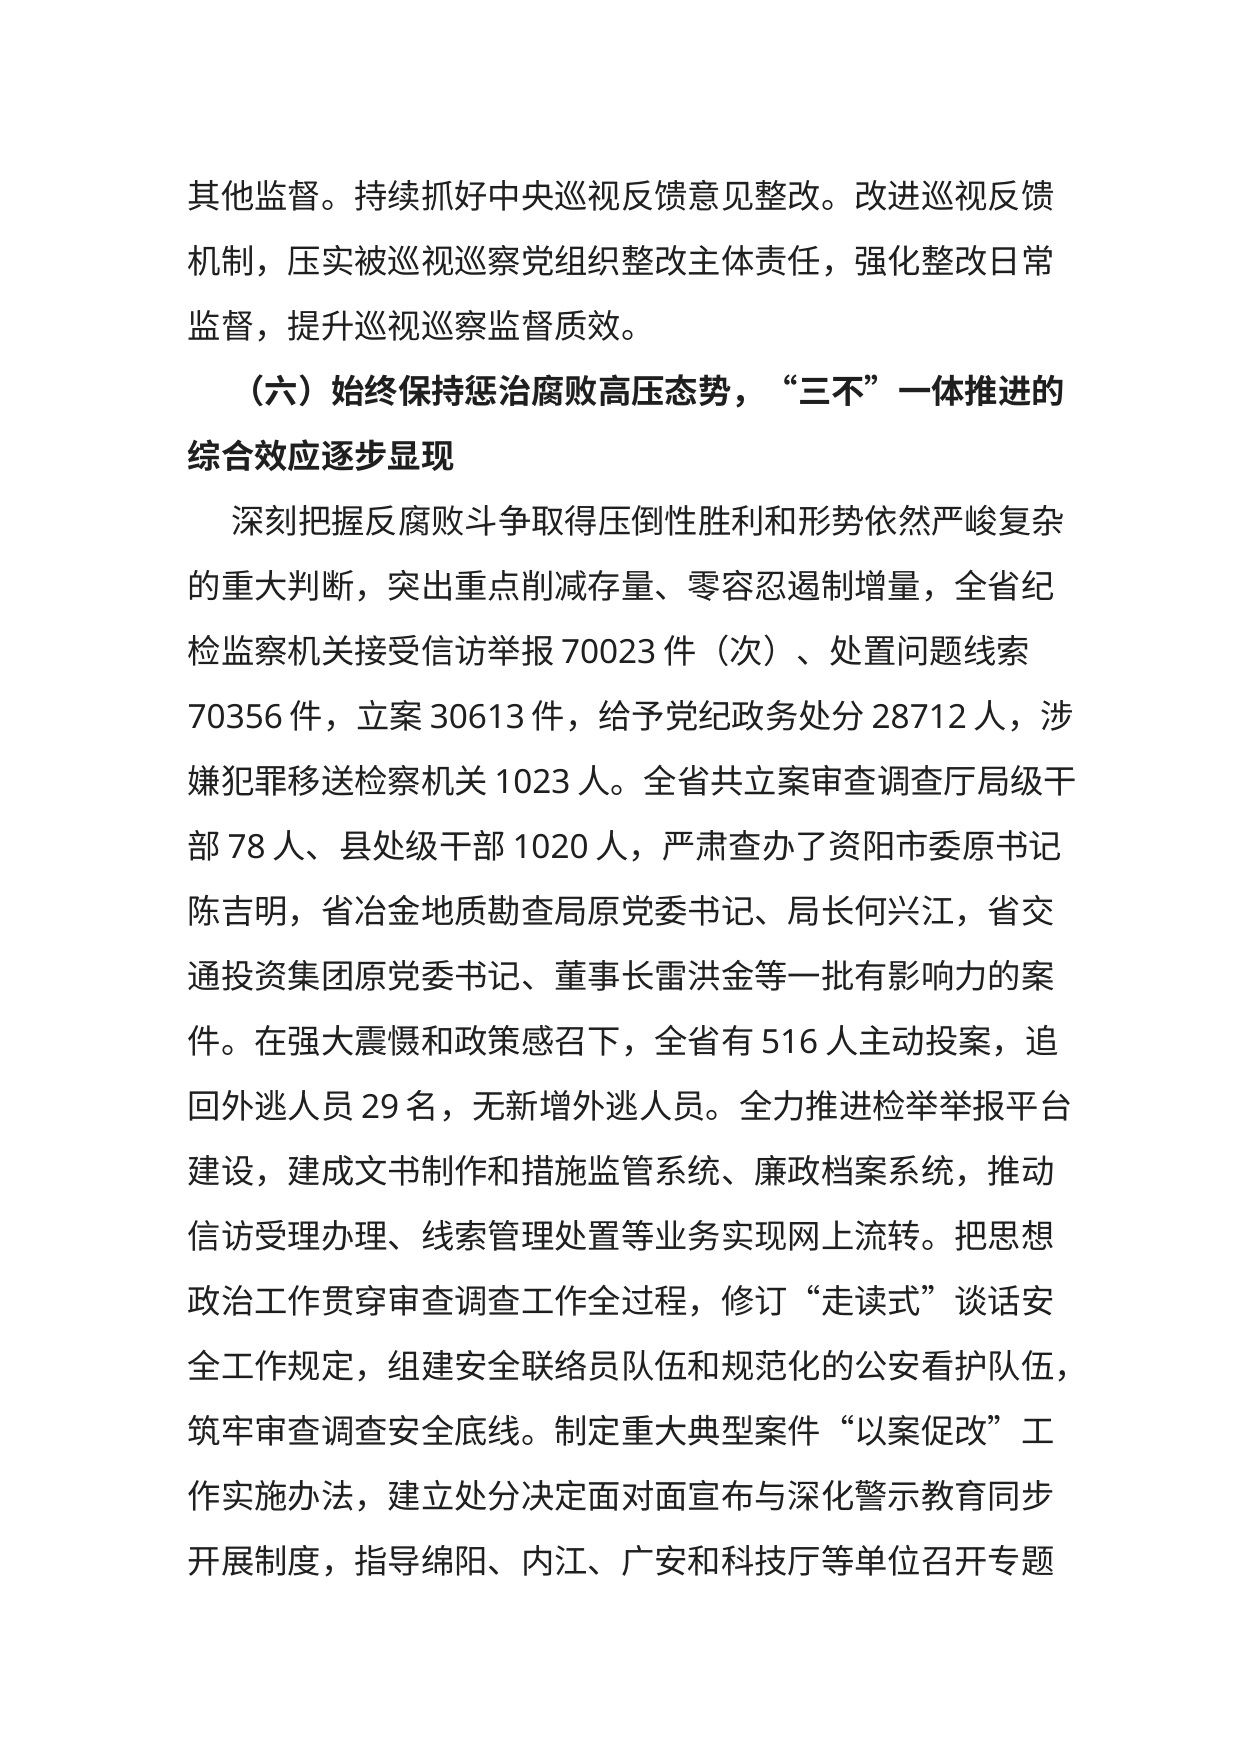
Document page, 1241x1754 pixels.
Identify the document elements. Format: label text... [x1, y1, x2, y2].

text （六）始终保持惩治腐败高压态势，“三不”一体推进的综合效应逐步显现 [187, 357, 1085, 487]
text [187, 162, 1085, 357]
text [187, 487, 1085, 1592]
